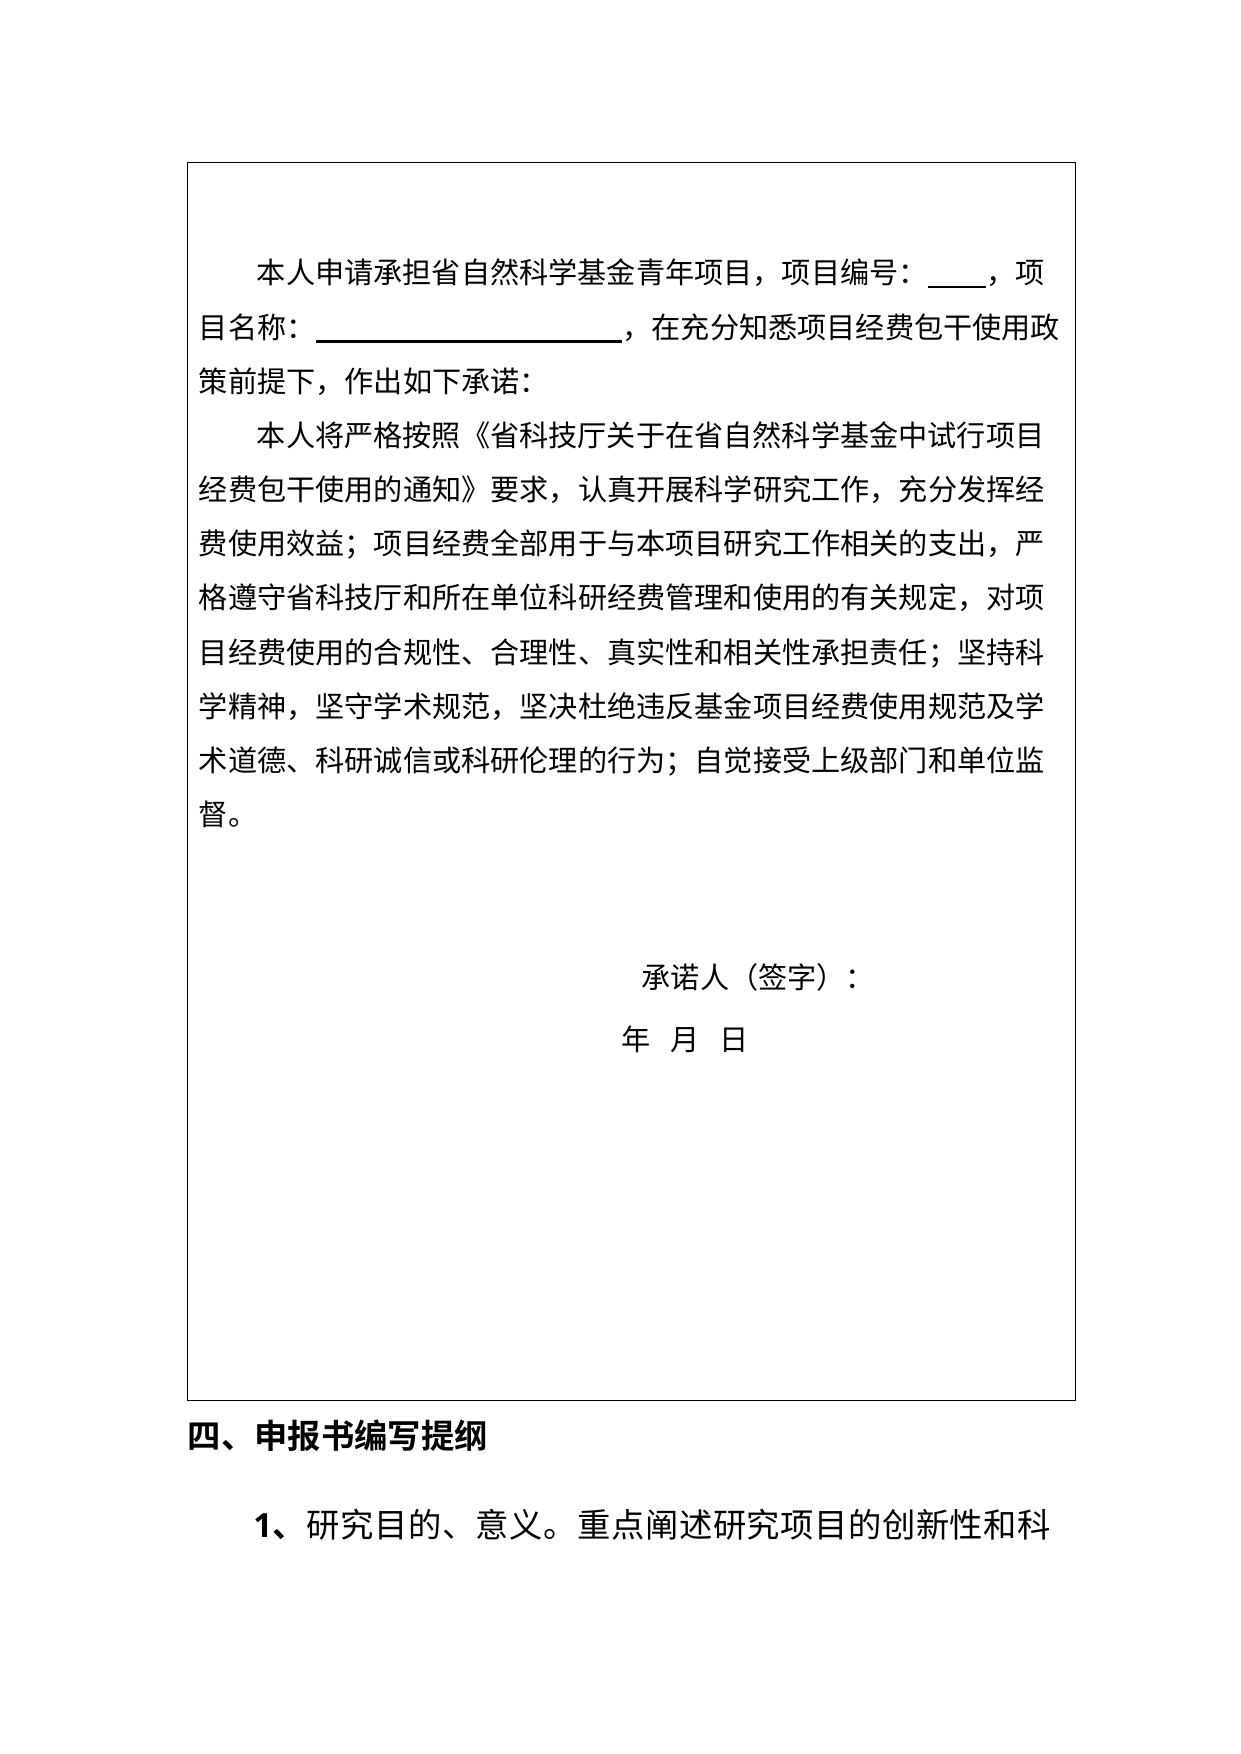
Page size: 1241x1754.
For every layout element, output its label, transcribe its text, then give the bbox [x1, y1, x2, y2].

text 四、申报书编写提纲 [187, 1401, 1053, 1466]
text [187, 1490, 1053, 1555]
table_cell 本人申请承担省自然科学基金青年项目，项目编号： ，项目名称： ，在充分知悉项目经费包干使用政策前提下，作出如下承诺： 本人将严格按照《省科技厅关于在省自然科学基金中试行项目经费包干使用的通知》要求，认真开展科学研究工作，充分发挥经费使用效益；项目经费全部用于与本项目研究工作相关的支出，严格遵守省科技厅和所在单位科研经费管理和使用的有关规定，对项目经费使用的合规性、合理性、真实性和相关性承担责任；坚持科学精神，坚守学术规范，坚决杜绝违反基金项目经费使用规范及学术道德、科研诚信或科研伦理的行为；自觉接受上级部门和单位监督。 承诺人（签字）： 年 月 日 [188, 163, 1075, 1400]
